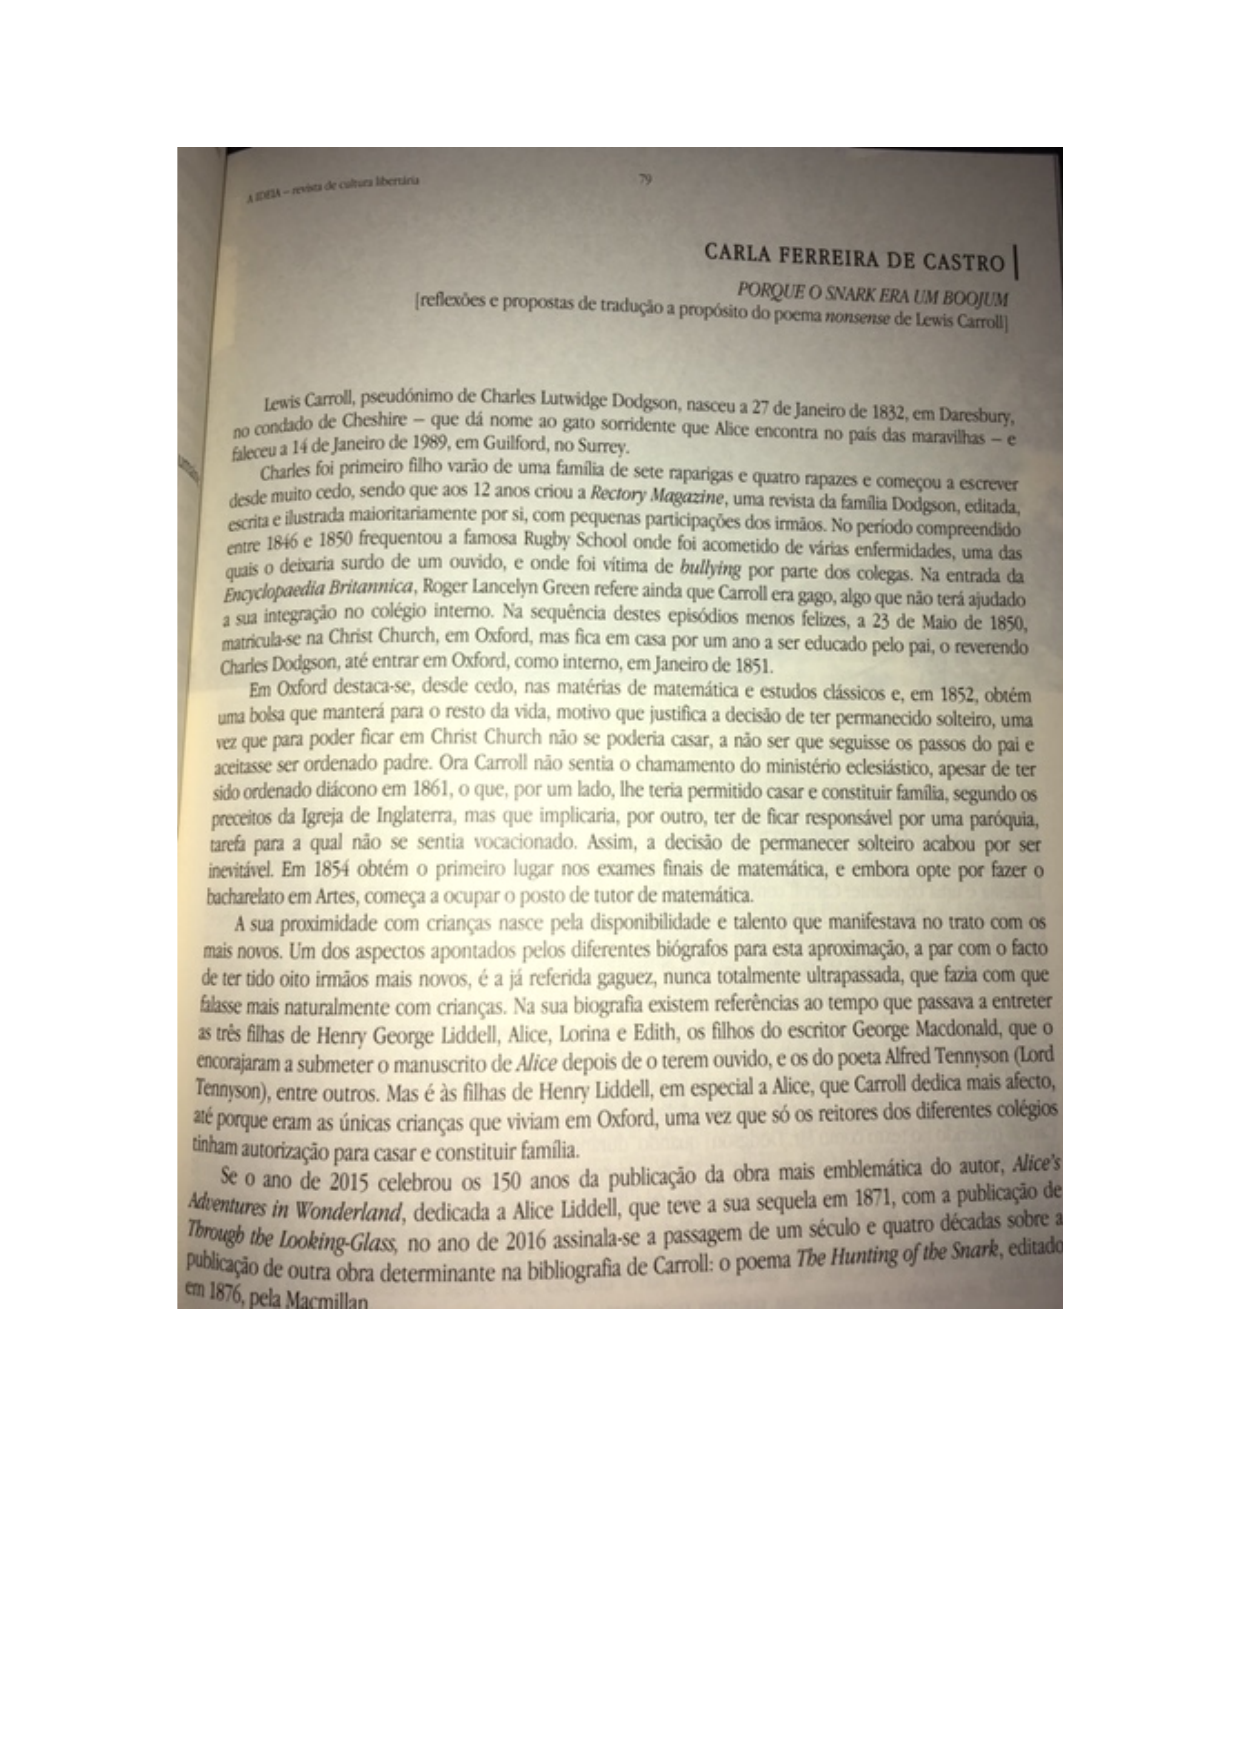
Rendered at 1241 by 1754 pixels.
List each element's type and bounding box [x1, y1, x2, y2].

picture [177, 147, 1063, 1309]
